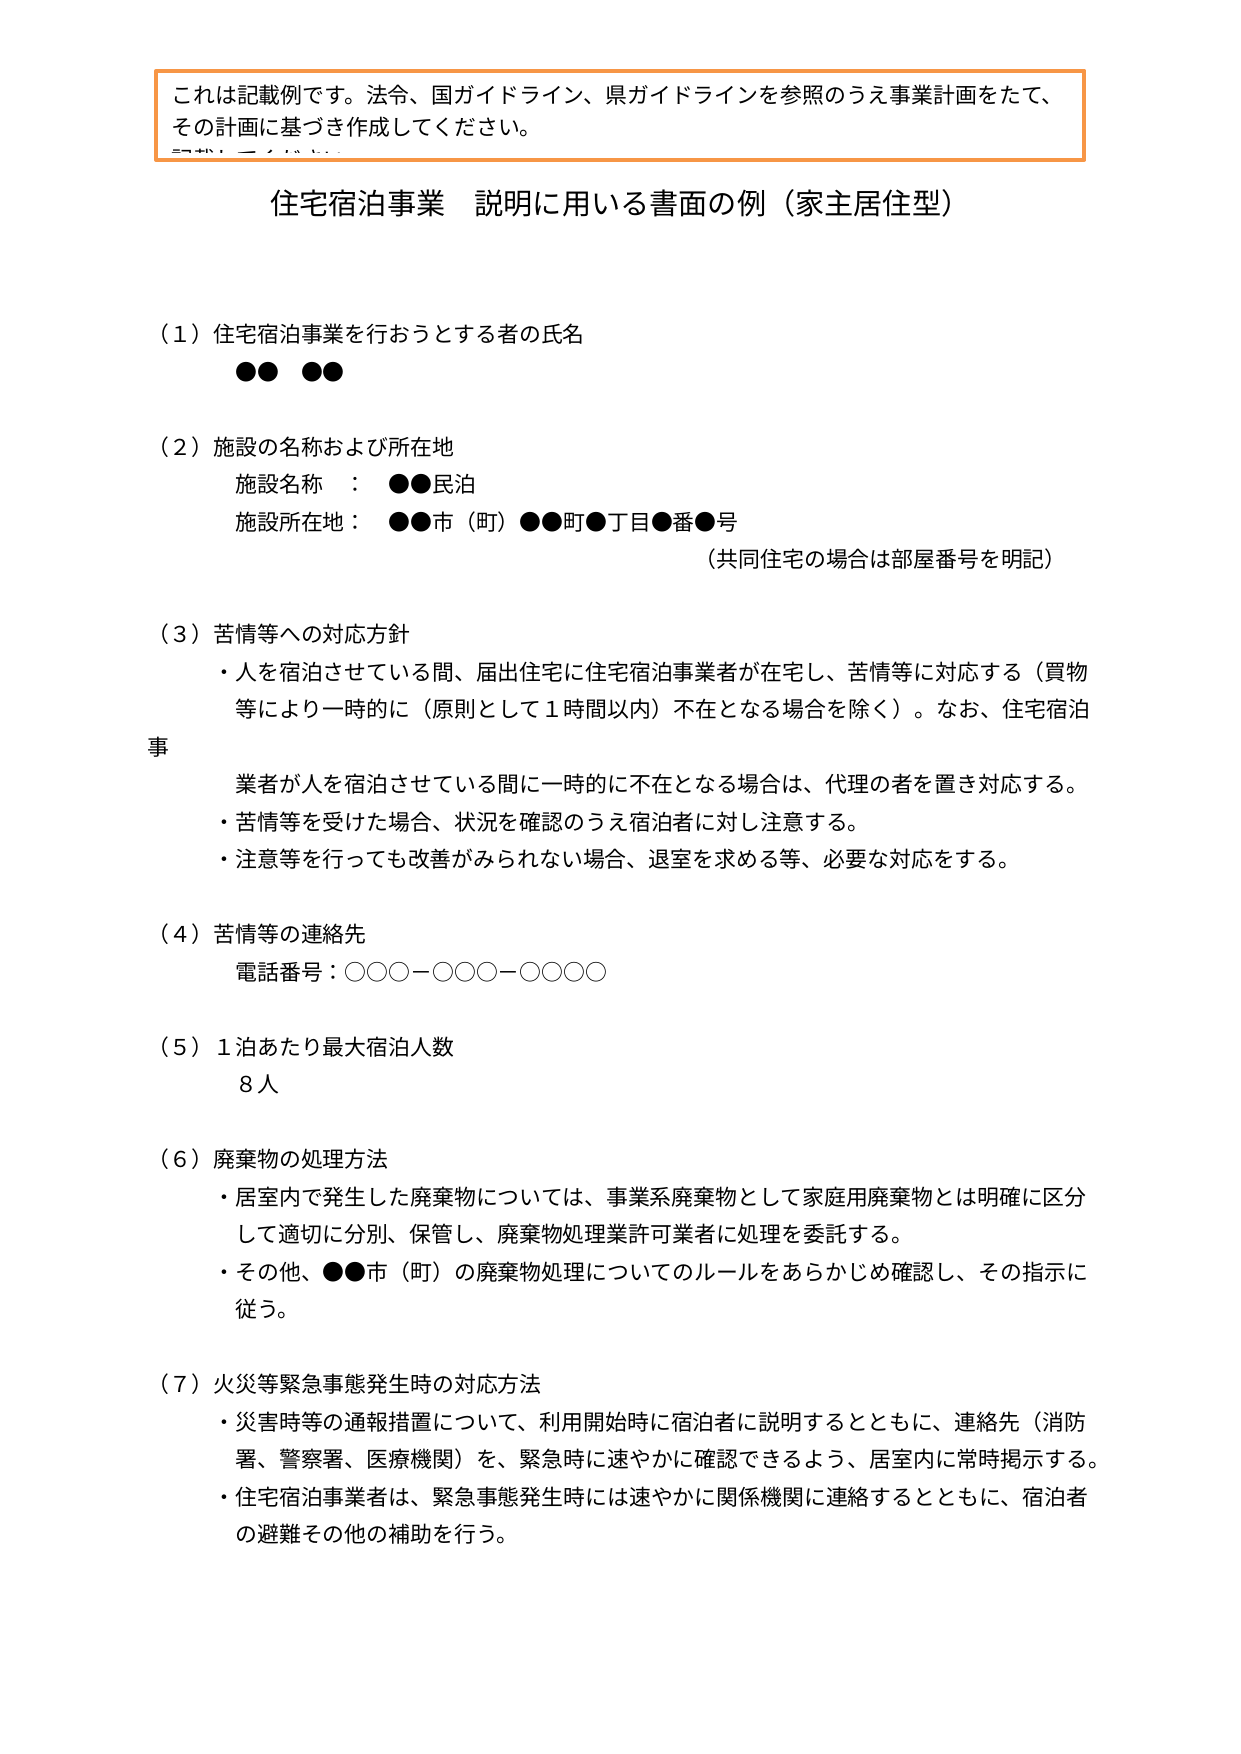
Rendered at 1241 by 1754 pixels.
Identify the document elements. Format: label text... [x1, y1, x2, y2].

text （１）住宅宿泊事業を行おうとする者の氏名 [148, 314, 1092, 352]
text （７）火災等緊急事態発生時の対応方法 [148, 1364, 1092, 1402]
text （５）１泊あたり最大宿泊人数 [148, 1027, 1092, 1064]
text ・その他、●●市（町）の廃棄物処理についてのルールをあらかじめ確認し、その指示に [148, 1252, 1092, 1289]
text 等により一時的に（原則として１時間以内）不在となる場合を除く）。なお、住宅宿泊事 [148, 689, 1092, 764]
text 電話番号：○○○－○○○－○○○○ [148, 952, 1092, 989]
text （３）苦情等への対応方針 [148, 614, 1092, 652]
text （６）廃棄物の処理方法 [148, 1139, 1092, 1177]
text （２）施設の名称および所在地 [148, 427, 1092, 464]
text 署、警察署、医療機関）を、緊急時に速やかに確認できるよう、居室内に常時掲示する。 [148, 1439, 1092, 1477]
text ８人 [148, 1064, 1092, 1102]
text 施設名称 ： ●●民泊 [148, 464, 1092, 502]
text ・住宅宿泊事業者は、緊急事態発生時には速やかに関係機関に連絡するとともに、宿泊者 [148, 1477, 1092, 1514]
text ・災害時等の通報措置について、利用開始時に宿泊者に説明するとともに、連絡先（消防 [148, 1402, 1092, 1439]
text 従う。 [148, 1289, 1092, 1327]
text （４）苦情等の連絡先 [148, 914, 1092, 952]
text ・苦情等を受けた場合、状況を確認のうえ宿泊者に対し注意する。 [148, 802, 1092, 839]
text 施設所在地： ●●市（町）●●町●丁目●番●号 [148, 502, 1092, 539]
text 住宅宿泊事業 説明に用いる書面の例（家主居住型） [148, 164, 1092, 239]
text （共同住宅の場合は部屋番号を明記） [148, 539, 1092, 577]
text 業者が人を宿泊させている間に一時的に不在となる場合は、代理の者を置き対応する。 [148, 764, 1092, 802]
text ●● ●● [148, 352, 1092, 389]
text ・注意等を行っても改善がみられない場合、退室を求める等、必要な対応をする。 [148, 839, 1092, 877]
text の避難その他の補助を行う。 [148, 1514, 1092, 1552]
text して適切に分別、保管し、廃棄物処理業許可業者に処理を委託する。 [148, 1214, 1092, 1252]
text ・人を宿泊させている間、届出住宅に住宅宿泊事業者が在宅し、苦情等に対応する（買物 [148, 652, 1092, 689]
text ・居室内で発生した廃棄物については、事業系廃棄物として家庭用廃棄物とは明確に区分 [148, 1177, 1092, 1214]
